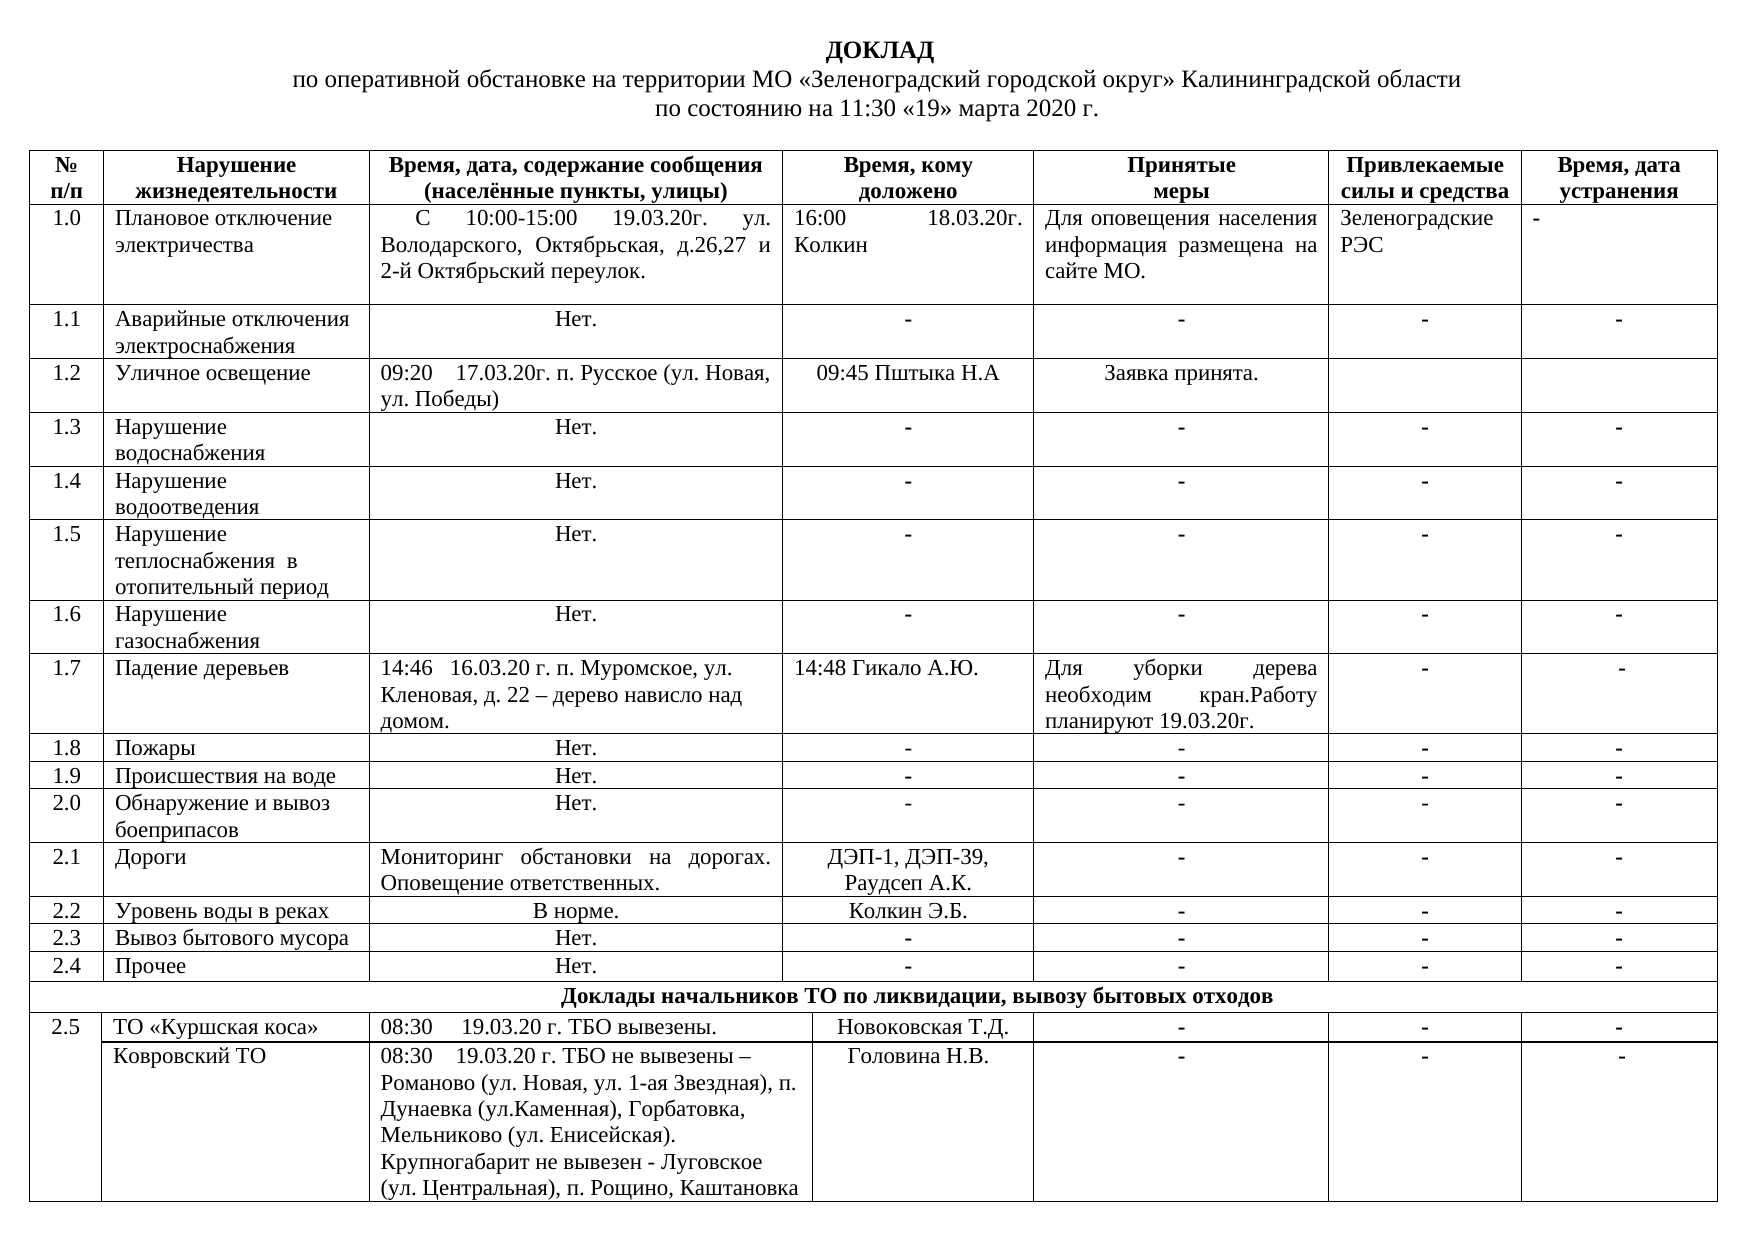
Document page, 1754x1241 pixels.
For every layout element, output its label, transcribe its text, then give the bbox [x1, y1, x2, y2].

table_cell 1.1 [30, 305, 103, 358]
table_cell - [1522, 413, 1717, 466]
table_header Нарушение жизнедеятельности [104, 151, 369, 203]
table_cell 2.0 [30, 789, 103, 842]
table_cell Уровень воды в реках [104, 897, 369, 923]
table_cell - [1522, 762, 1717, 788]
table_cell - [783, 305, 1033, 358]
table_cell - [1522, 897, 1717, 923]
table_cell - [1034, 734, 1328, 761]
table_cell Нарушение водоотведения [104, 467, 369, 519]
table_cell - [783, 413, 1033, 466]
table_cell 1.6 [30, 601, 103, 653]
table_cell Нет. [370, 734, 782, 761]
table_cell Нет. [370, 305, 782, 358]
table_cell - [1522, 1043, 1717, 1201]
table_cell [1522, 359, 1717, 412]
table_cell - [783, 789, 1033, 842]
table_cell 14:48 Гикало А.Ю. [783, 654, 1033, 733]
table_cell Обнаружение и вывоз боеприпасов [104, 789, 369, 842]
table_cell Новоковская Т.Д. [813, 1013, 1033, 1041]
table_cell Нарушение теплоснабжения в отопительный период [104, 520, 369, 599]
table_cell 2.5 [30, 1013, 101, 1201]
table_cell - [783, 734, 1033, 761]
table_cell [370, 1043, 812, 1201]
table_cell Пожары [104, 734, 369, 761]
table_cell - [1329, 305, 1521, 358]
table_cell Нет. [370, 413, 782, 466]
table_cell - [1329, 1043, 1521, 1201]
table_cell 1.4 [30, 467, 103, 519]
table_cell - [783, 467, 1033, 519]
table_cell 2.3 [30, 924, 103, 951]
table_header Принятые меры [1034, 151, 1328, 203]
table_header Время, дата устранения [1522, 151, 1717, 203]
table_cell - [1329, 1013, 1521, 1041]
table_cell - [1034, 762, 1328, 788]
table_cell - [1329, 467, 1521, 519]
table_cell Падение деревьев [104, 654, 369, 733]
text ДОКЛАД [59, 35, 1695, 64]
table_cell - [1522, 601, 1717, 653]
table_cell - [1329, 520, 1521, 599]
table_header Время, дата, содержание сообщения (населённые пункты, улицы) [370, 151, 782, 203]
table_cell Нет. [370, 789, 782, 842]
table_cell Нет. [370, 467, 782, 519]
table_cell Доклады начальников ТО по ликвидации, вывозу бытовых отходов [30, 982, 1717, 1012]
table_cell - [783, 762, 1033, 788]
table_cell - [1522, 952, 1717, 981]
table_cell - [1034, 1013, 1328, 1041]
table_cell [1329, 359, 1521, 412]
table_cell - [1034, 924, 1328, 951]
table_header № п/п [30, 151, 103, 203]
table_cell - [1329, 843, 1521, 896]
table_cell 2.1 [30, 843, 103, 896]
table_cell - [1329, 762, 1521, 788]
table_cell - [1329, 897, 1521, 923]
table_cell 1.7 [30, 654, 103, 733]
table_cell - [783, 924, 1033, 951]
table_cell - [1522, 734, 1717, 761]
table_cell - [1329, 952, 1521, 981]
table_cell Головина Н.В. [813, 1043, 1033, 1201]
table_cell - [1329, 601, 1521, 653]
table_cell - [1522, 1013, 1717, 1041]
table_cell Для оповещения населения информация размещена на сайте МО. [1034, 205, 1328, 304]
table_cell - [1522, 467, 1717, 519]
table_cell Нет. [370, 520, 782, 599]
table_cell Уличное освещение [104, 359, 369, 412]
table_header Привлекаемые силы и средства [1329, 151, 1521, 203]
table_cell 2.2 [30, 897, 103, 923]
table_cell - [1329, 654, 1521, 733]
table_header Время, кому доложено [783, 151, 1033, 203]
table_cell 14:46 16.03.20 г. п. Муромское, ул. Кленовая, д. 22 – дерево нависло над домом. [370, 654, 782, 733]
table_cell Нарушение водоснабжения [104, 413, 369, 466]
table_cell 1.3 [30, 413, 103, 466]
table_cell С 10:00-15:00 19.03.20г. ул. Володарского, Октябрьская, д.26,27 и 2-й Октябрьский переулок. [370, 205, 782, 304]
table_cell - [783, 520, 1033, 599]
table_cell Нет. [370, 762, 782, 788]
table_cell ДЭП-1, ДЭП-39, Раудсеп А.К. [783, 843, 1033, 896]
table_cell Дороги [104, 843, 369, 896]
table_cell - [1034, 789, 1328, 842]
table_cell - [1522, 843, 1717, 896]
table_cell - [1034, 467, 1328, 519]
table_cell Происшествия на воде [104, 762, 369, 788]
table_cell - [783, 601, 1033, 653]
table_cell - [1034, 897, 1328, 923]
table_cell 08:30 19.03.20 г. ТБО вывезены. [370, 1013, 812, 1041]
table_cell Вывоз бытового мусора [104, 924, 369, 951]
table_cell 09:20 17.03.20г. п. Русское (ул. Новая, ул. Победы) [370, 359, 782, 412]
table_cell - [1034, 520, 1328, 599]
table_cell - [1329, 413, 1521, 466]
table_cell Зеленоградские РЭС [1329, 205, 1521, 304]
table_cell Для уборки дерева необходим кран.Работу планируют 19.03.20г. [1034, 654, 1328, 733]
table_cell В норме. [370, 897, 782, 923]
table_cell - [1522, 520, 1717, 599]
table_cell - [1034, 843, 1328, 896]
table_cell - [1329, 789, 1521, 842]
table_cell - [1522, 789, 1717, 842]
table_cell Аварийные отключения электроснабжения [104, 305, 369, 358]
table_cell Мониторинг обстановки на дорогах. Оповещение ответственных. [370, 843, 782, 896]
table_cell - [1329, 924, 1521, 951]
table_cell 16:00 18.03.20г. Колкин [783, 205, 1033, 304]
table_cell - [1329, 734, 1521, 761]
table_cell Нарушение газоснабжения [104, 601, 369, 653]
table_cell Нет. [370, 952, 782, 981]
table_cell 1.8 [30, 734, 103, 761]
text по оперативной обстановке на территории МО «Зеленоградский городской округ» Калининградской области [59, 64, 1695, 93]
table_cell 09:45 Пштыка Н.А [783, 359, 1033, 412]
table_cell - [1522, 305, 1717, 358]
table_cell - [1034, 952, 1328, 981]
table_cell - [783, 952, 1033, 981]
table_cell ТО «Куршская коса» [102, 1013, 369, 1041]
table_cell 1.0 [30, 205, 103, 304]
table_cell 2.4 [30, 952, 103, 981]
table_cell - [1034, 413, 1328, 466]
table_cell - [1034, 305, 1328, 358]
table_cell Заявка принята. [1034, 359, 1328, 412]
table_cell - [1522, 924, 1717, 951]
table_cell - [1522, 654, 1717, 733]
table_cell Нет. [370, 601, 782, 653]
table_cell Плановое отключение электричества [104, 205, 369, 304]
table_cell - [1522, 205, 1717, 304]
table_cell Прочее [104, 952, 369, 981]
table_cell 1.2 [30, 359, 103, 412]
table_cell Колкин Э.Б. [783, 897, 1033, 923]
table_cell - [1034, 601, 1328, 653]
table_cell Нет. [370, 924, 782, 951]
table_cell Ковровский ТО [102, 1043, 369, 1201]
table_cell 1.5 [30, 520, 103, 599]
table_cell 1.9 [30, 762, 103, 788]
text по состоянию на 11:30 «19» марта 2020 г. [59, 93, 1695, 122]
table_cell - [1034, 1043, 1328, 1201]
